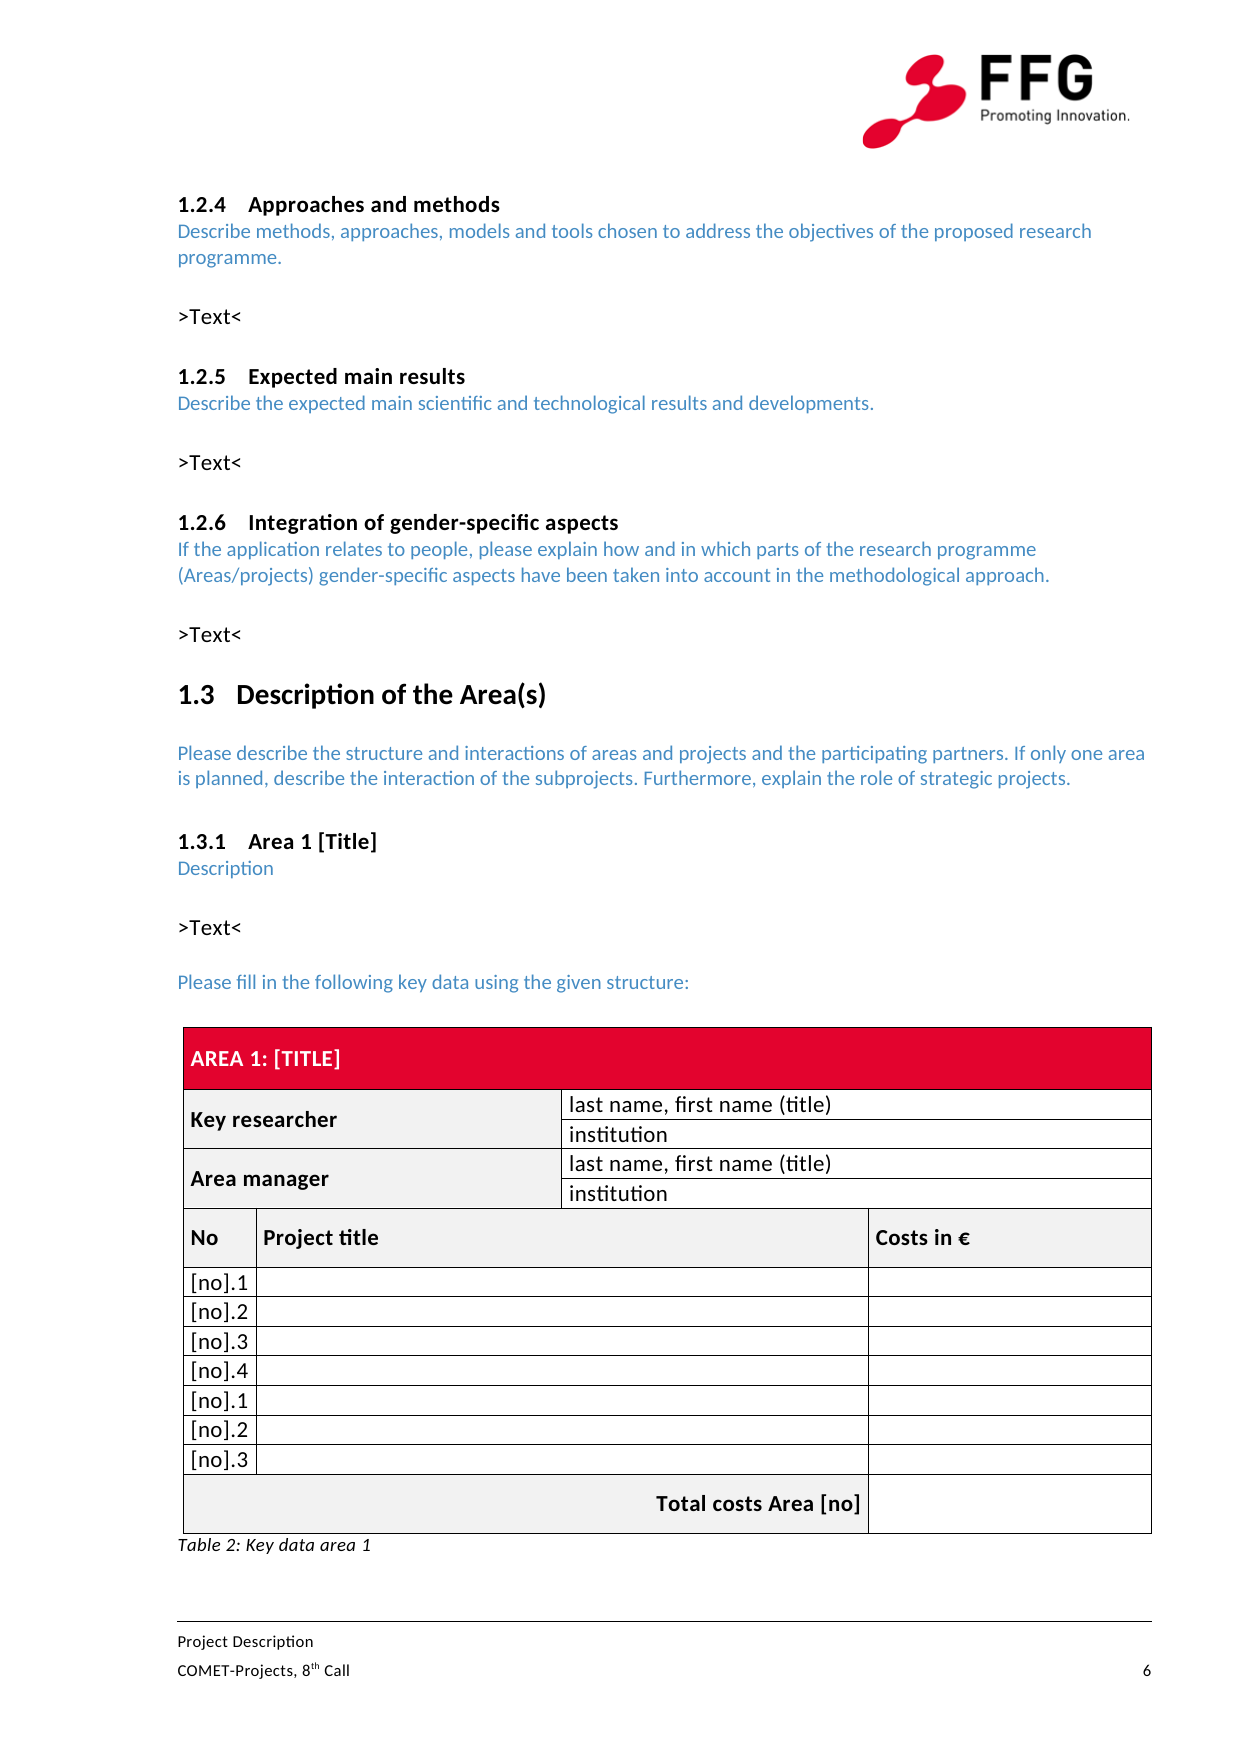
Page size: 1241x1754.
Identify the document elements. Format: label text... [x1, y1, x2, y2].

table_cell Key researcher [184, 1090, 561, 1148]
text Description [177, 855, 1152, 881]
text Please describe the structure and interactions of areas and projects and the participating partners. If only one area is planned, describe the interaction of the subprojects. Furthermore, explain the role of strategic projects. [177, 740, 1152, 791]
table_cell [257, 1445, 868, 1474]
table_cell [869, 1416, 1151, 1444]
table_cell [869, 1327, 1151, 1355]
text Describe the expected main scientific and technological results and developments. [177, 390, 1152, 416]
table_cell [869, 1356, 1151, 1385]
table_cell institution [562, 1120, 1151, 1148]
table_cell [no].1 [184, 1268, 256, 1296]
table_cell [257, 1416, 868, 1444]
text Table 2: Key data area 1 [177, 1533, 1152, 1556]
text >Text< [177, 913, 1152, 941]
table_cell [257, 1327, 868, 1355]
table_cell institution [562, 1179, 1151, 1207]
subtitle Approaches and methods [177, 191, 1152, 219]
table_cell Costs in € [869, 1209, 1151, 1267]
table_cell [869, 1386, 1151, 1414]
text >Text< [177, 620, 1152, 648]
table_cell [257, 1268, 868, 1296]
subtitle Description of the Area(s) [177, 676, 1152, 712]
table_cell [no].4 [184, 1356, 256, 1385]
picture [862, 54, 1130, 149]
table_cell [no].3 [184, 1327, 256, 1355]
subtitle Area 1 [Title] [177, 827, 1152, 855]
table_cell Area manager [184, 1149, 561, 1207]
table_cell Project title [257, 1209, 868, 1267]
text Describe methods, approaches, models and tools chosen to address the objectives of the proposed research programme. [177, 219, 1152, 269]
table_header AREA 1: [TITLE] [184, 1028, 1151, 1089]
table_cell last name, first name (title) [562, 1149, 1151, 1178]
table_cell [no].3 [184, 1445, 256, 1474]
text Please fill in the following key data using the given structure: [177, 969, 1152, 994]
table_cell [257, 1386, 868, 1414]
table_cell [no].2 [184, 1416, 256, 1444]
table_cell [257, 1297, 868, 1326]
table_cell Total costs Area [no] [184, 1475, 868, 1533]
table_cell [no].2 [184, 1297, 256, 1326]
subtitle Integration of gender-specific aspects [177, 508, 1152, 537]
subtitle Expected main results [177, 362, 1152, 390]
table_cell last name, first name (title) [562, 1090, 1151, 1119]
text >Text< [177, 302, 1152, 330]
table_cell No [184, 1209, 256, 1267]
text If the application relates to people, please explain how and in which parts of the research programme (Areas/projects) gender-specific aspects have been taken into account in the methodological approach. [177, 537, 1152, 587]
table_cell [869, 1475, 1151, 1533]
table_cell [869, 1268, 1151, 1296]
table_cell [869, 1297, 1151, 1326]
table_cell [no].1 [184, 1386, 256, 1414]
text >Text< [177, 448, 1152, 476]
table_cell [257, 1356, 868, 1385]
table_cell [869, 1445, 1151, 1474]
